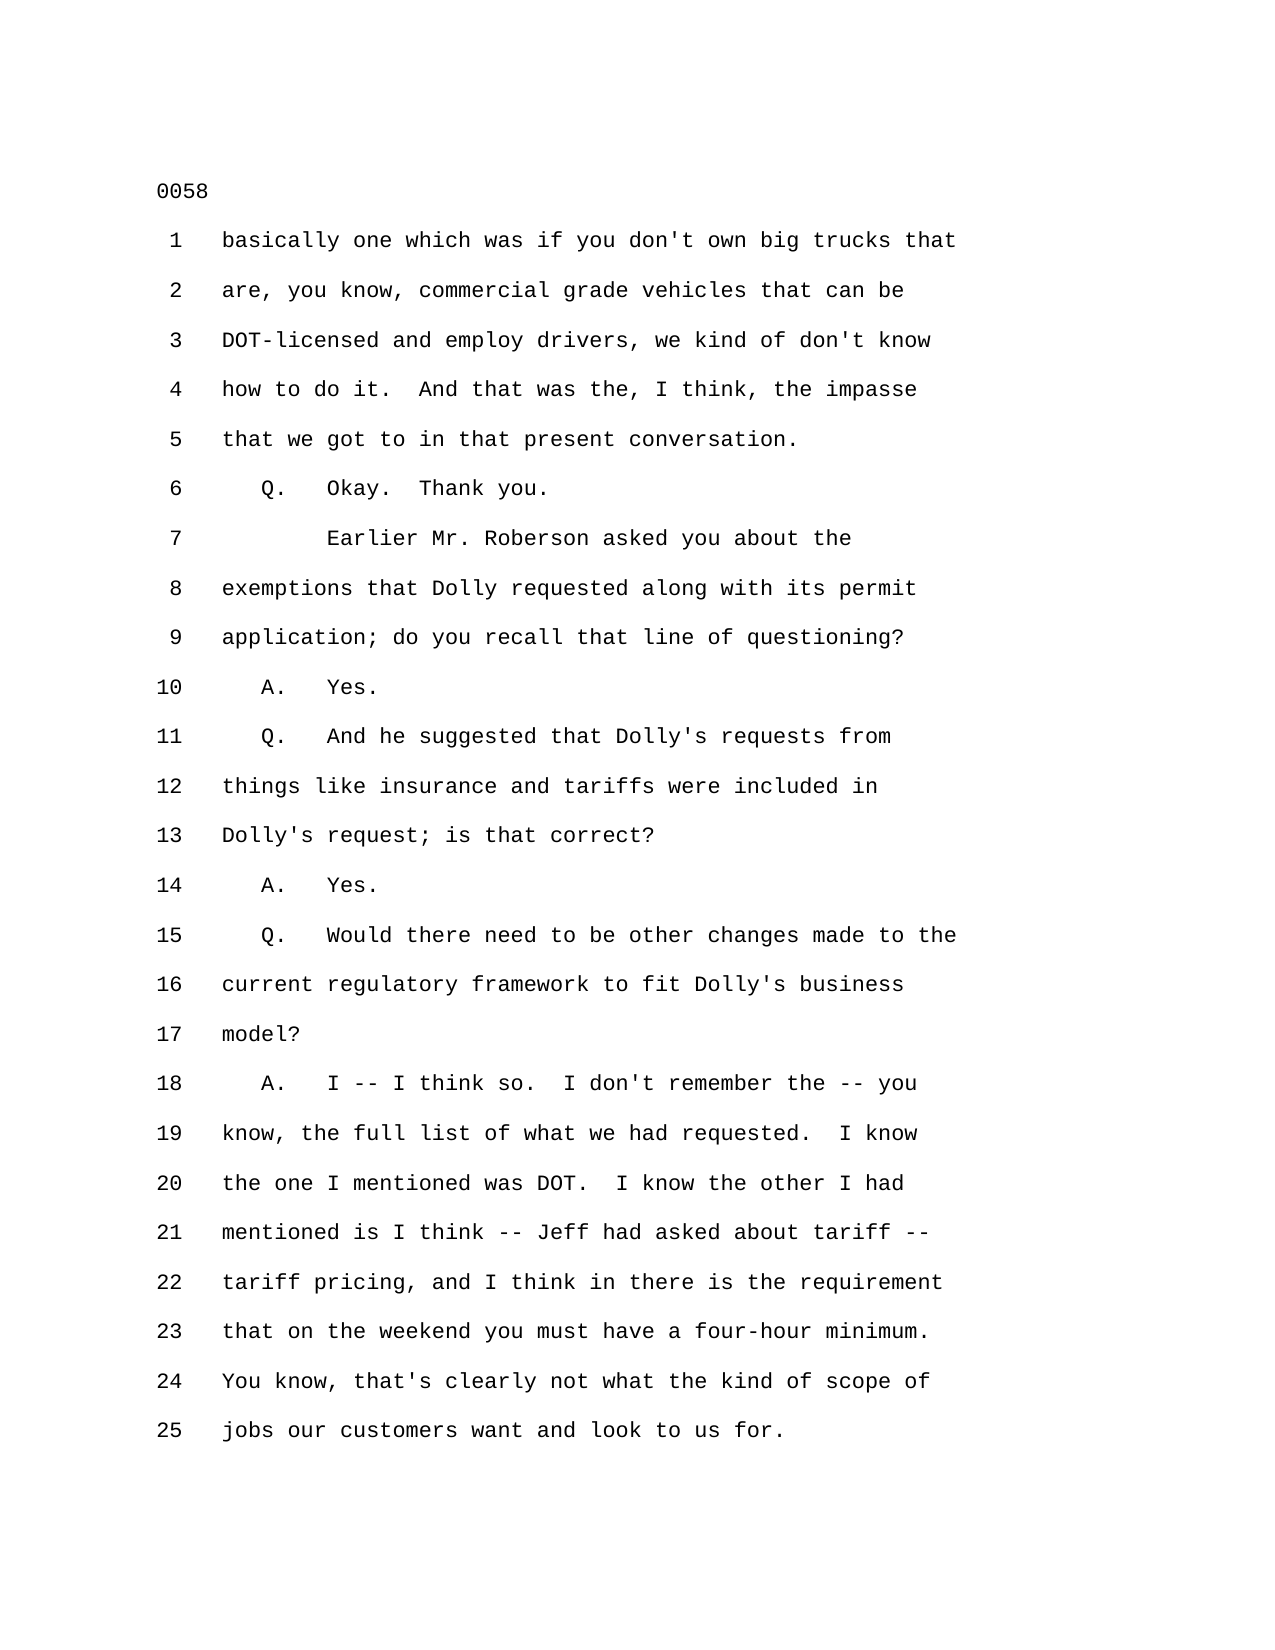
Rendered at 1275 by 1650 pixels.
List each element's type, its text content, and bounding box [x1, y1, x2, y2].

text 2 are, you know, commercial grade vehicles that can be [156, 279, 1119, 304]
text 3 DOT-licensed and employ drivers, we kind of don't know [156, 329, 1119, 353]
text 12 things like insurance and tariffs were included in [156, 775, 1119, 800]
text 8 exemptions that Dolly requested along with its permit [156, 577, 1119, 601]
text 13 Dolly's request; is that correct? [156, 824, 1119, 849]
text 11 Q. And he suggested that Dolly's requests from [156, 725, 1119, 750]
text 25 jobs our customers want and look to us for. [156, 1419, 1119, 1444]
text 15 Q. Would there need to be other changes made to the [156, 924, 1119, 948]
text 22 tariff pricing, and I think in there is the requirement [156, 1271, 1119, 1296]
text 5 that we got to in that present conversation. [156, 428, 1119, 453]
text 6 Q. Okay. Thank you. [156, 477, 1119, 502]
text 16 current regulatory framework to fit Dolly's business [156, 973, 1119, 998]
text 23 that on the weekend you must have a four-hour minimum. [156, 1320, 1119, 1345]
text 24 You know, that's clearly not what the kind of scope of [156, 1370, 1119, 1395]
text 4 how to do it. And that was the, I think, the impasse [156, 378, 1119, 403]
text 14 A. Yes. [156, 874, 1119, 899]
text 21 mentioned is I think -- Jeff had asked about tariff -- [156, 1221, 1119, 1246]
text 10 A. Yes. [156, 676, 1119, 701]
text 19 know, the full list of what we had requested. I know [156, 1122, 1119, 1147]
text 20 the one I mentioned was DOT. I know the other I had [156, 1172, 1119, 1196]
text 7 Earlier Mr. Roberson asked you about the [156, 527, 1119, 552]
text 9 application; do you recall that line of questioning? [156, 626, 1119, 651]
text 18 A. I -- I think so. I don't remember the -- you [156, 1072, 1119, 1097]
text 17 model? [156, 1023, 1119, 1048]
text 0058 [156, 180, 1119, 205]
text 1 basically one which was if you don't own big trucks that [156, 229, 1119, 254]
